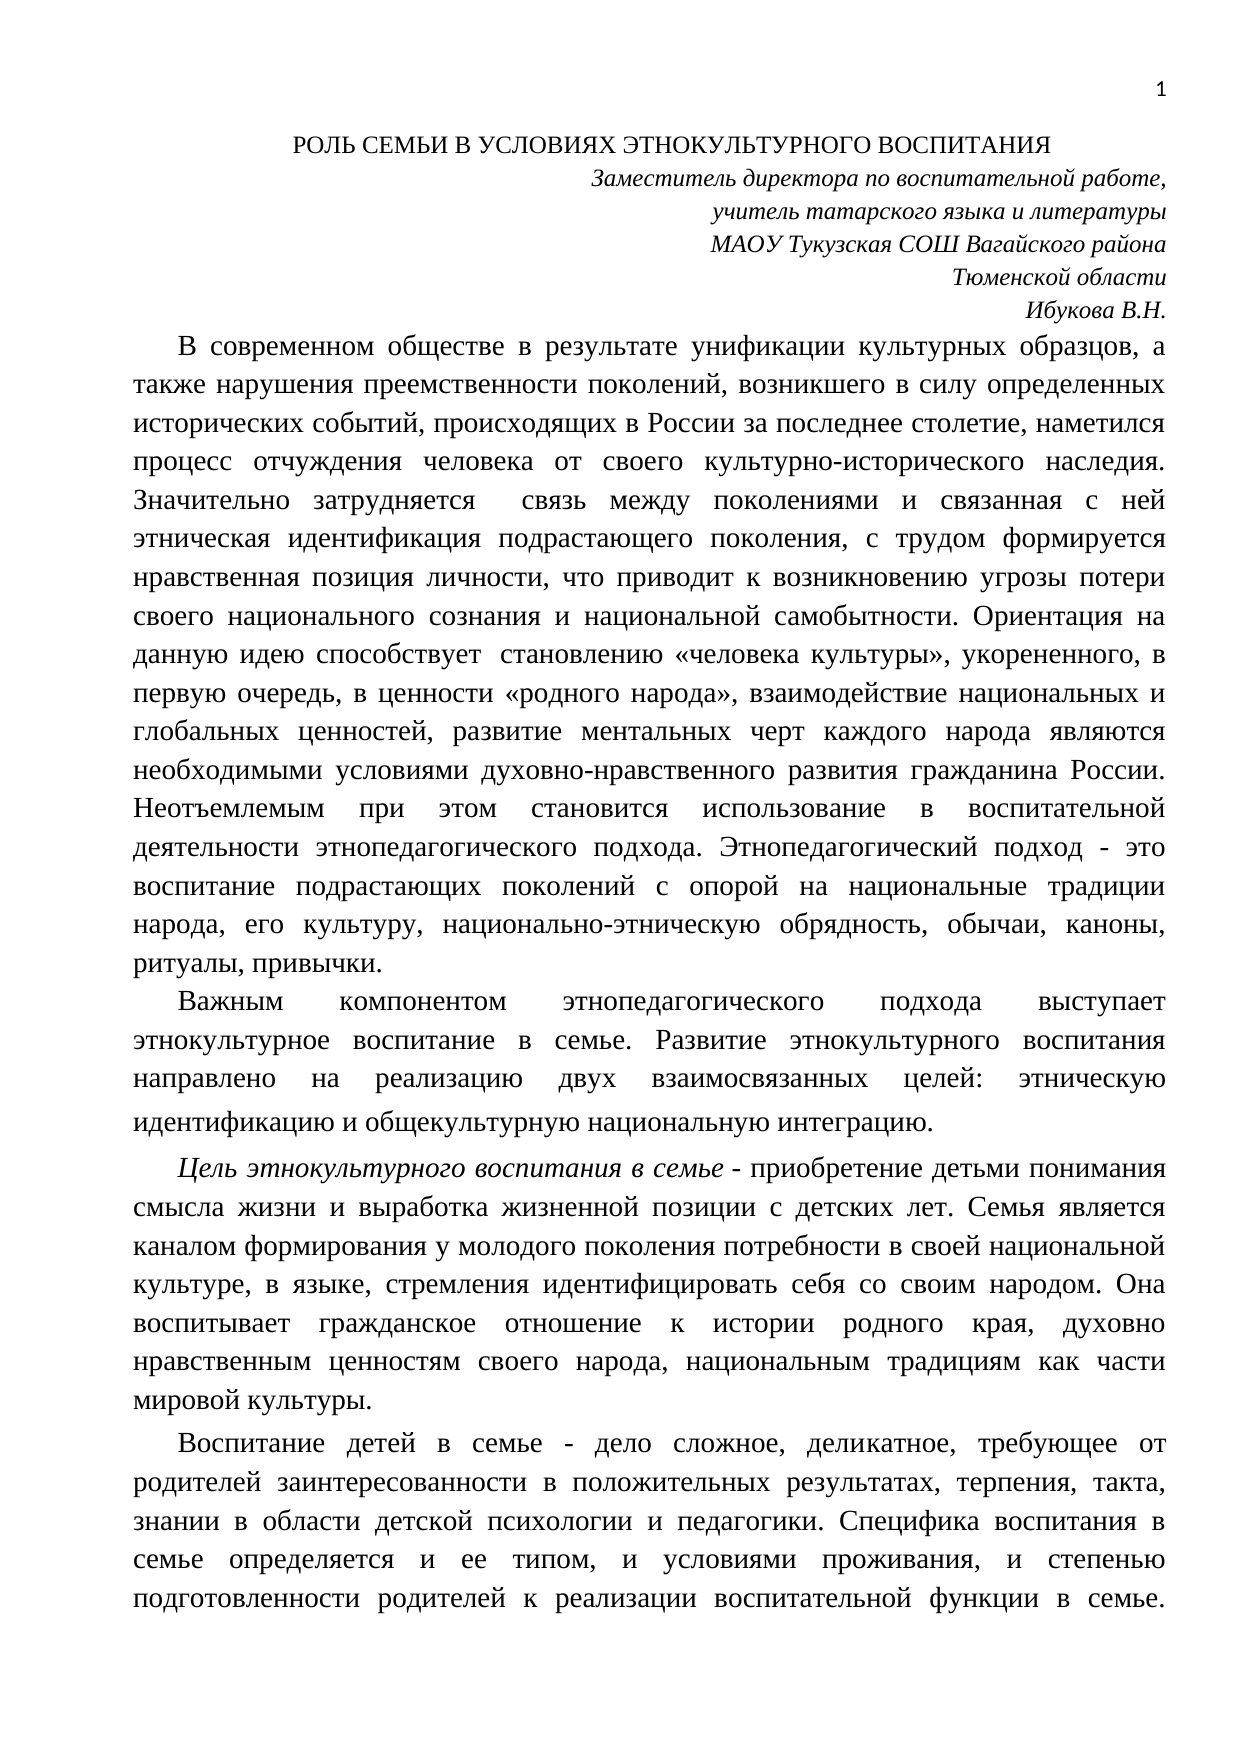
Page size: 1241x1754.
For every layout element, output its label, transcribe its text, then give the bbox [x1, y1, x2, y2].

text Цель этнокультурного воспитания в семье - приобретение детьми понимания смысла жизни и выработка жизненной позиции с детских лет. Семья является каналом формирования у молодого поколения потребности в своей национальной культуре, в языке, стремления идентифицировать себя со своим народом. Она воспитывает гражданское отношение к истории родного края, духовно нравственным ценностям своего народа, национальным традициям как части мировой культуры. [133, 1151, 1167, 1415]
text учитель татарского языка и литературы [133, 196, 1167, 224]
text РОЛЬ СЕМЬИ В УСЛОВИЯХ ЭТНОКУЛЬТУРНОГО ВОСПИТАНИЯ [133, 130, 1167, 158]
text Заместитель директора по воспитательной работе, [133, 163, 1167, 192]
text Ибукова В.Н. [133, 295, 1167, 324]
text Важным компонентом этнопедагогического подхода выступает этнокультурное воспитание в семье. Развитие этнокультурного воспитания направлено на реализацию двух взаимосвязанных целей: этническую идентификацию и общекультурную национальную интеграцию. [133, 983, 1167, 1139]
text Тюменской области [133, 262, 1167, 291]
text МАОУ Тукузская СОШ Вагайского района [133, 229, 1167, 258]
text В современном обществе в результате унификации культурных образцов, а также нарушения преемственности поколений, возникшего в силу определенных исторических событий, происходящих в России за последнее столетие, наметился процесс отчуждения человека от своего культурно-исторического наследия. Значительно затрудняется связь между поколениями и связанная с ней этническая идентификация подрастающего поколения, с трудом формируется нравственная позиция личности, что приводит к возникновению угрозы потери своего национального сознания и национальной самобытности. Ориентация на данную идею способствует становлению «человека культуры», укорененного, в первую очередь, в ценности «родного народа», взаимодействие национальных и глобальных ценностей, развитие ментальных черт каждого народа являются необходимыми условиями духовно-нравственного развития гражданина России. Неотъемлемым при этом становится использование в воспитательной деятельности этнопедагогического подхода. Этнопедагогический подход - это воспитание подрастающих поколений с опорой на национальные традиции народа, его культуру, национально-этническую обрядность, обычаи, каноны, ритуалы, привычки. [133, 328, 1167, 978]
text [133, 1426, 1167, 1613]
